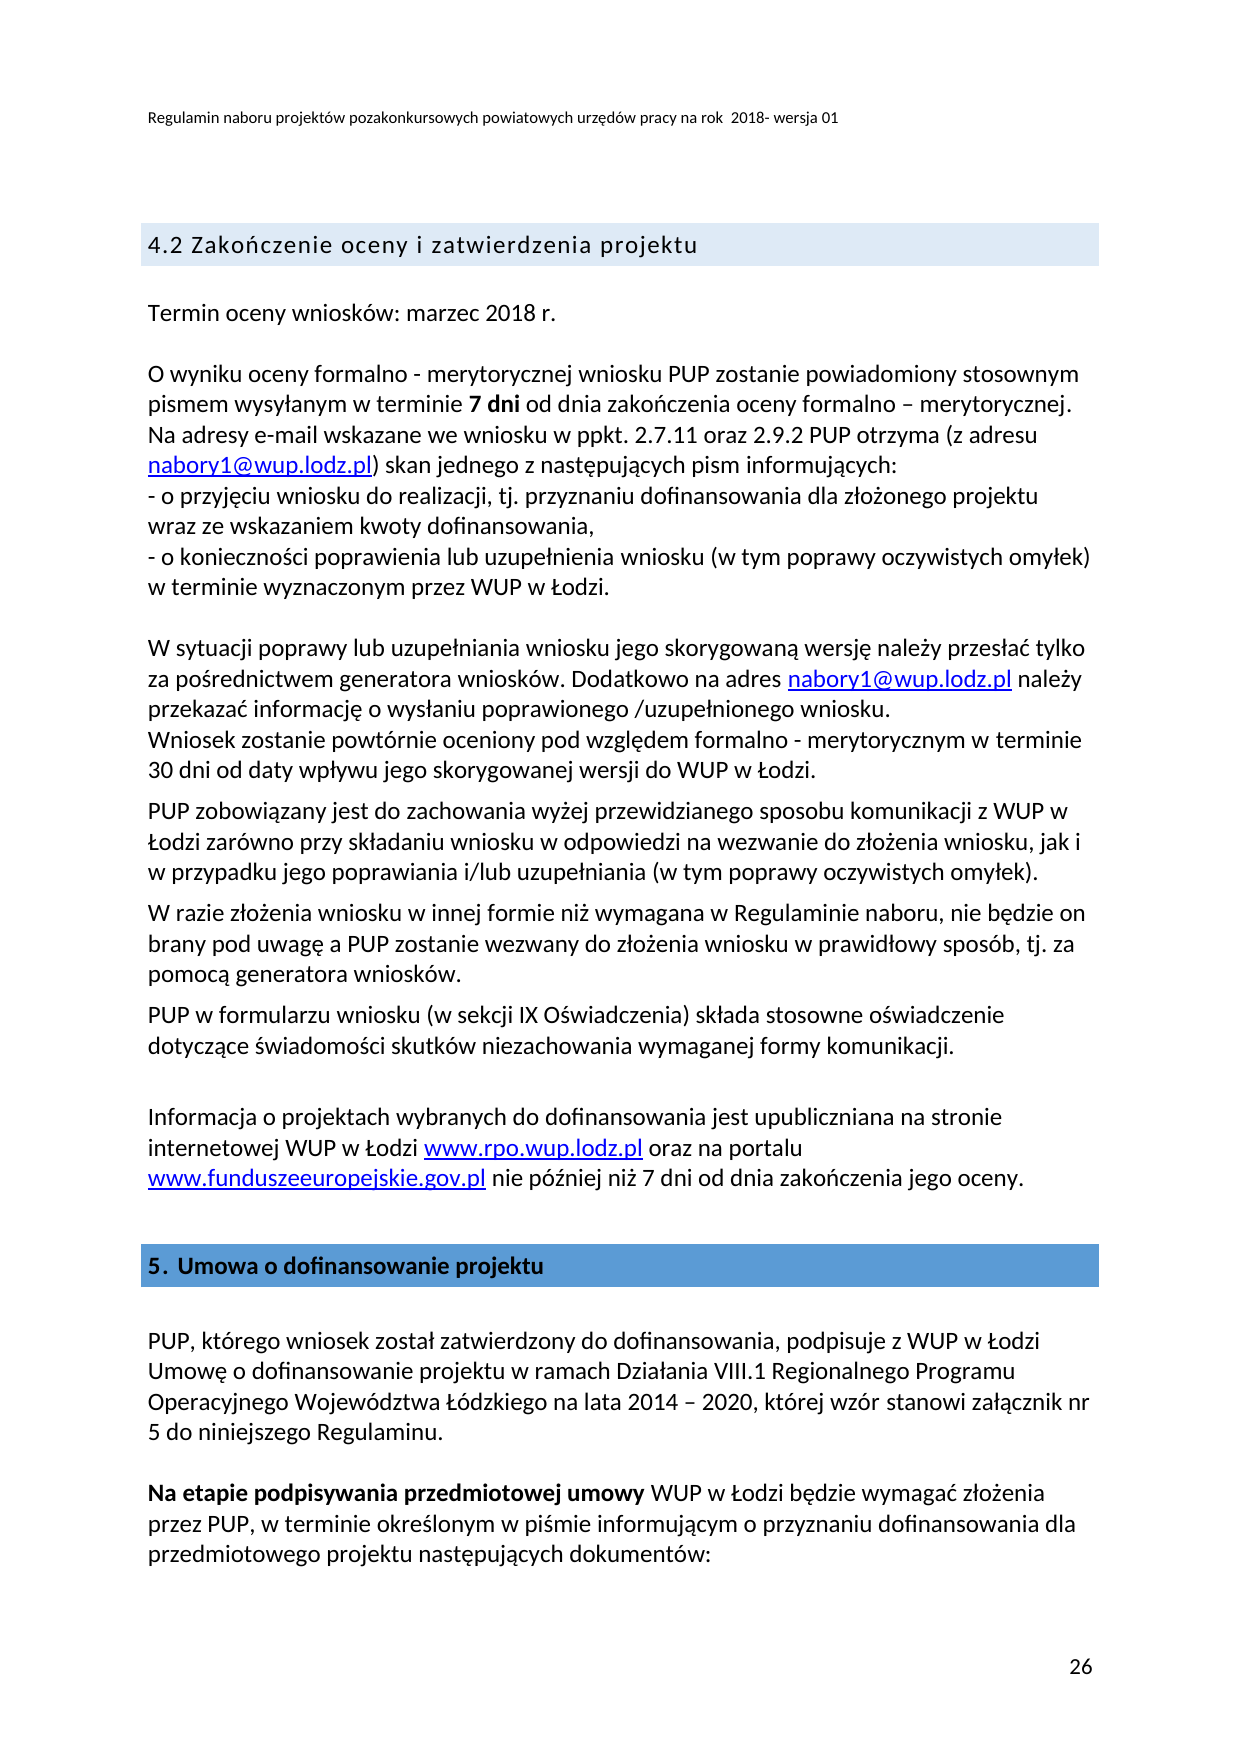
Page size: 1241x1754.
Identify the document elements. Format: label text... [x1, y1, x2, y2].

text 5. Umowa o dofinansowanie projektu [148, 1251, 1092, 1281]
text Informacja o projektach wybranych do dofinansowania jest upubliczniana na stronie internetowej WUP w Łodzi www.rpo.wup.lodz.pl oraz na portalu www.funduszeeuropejskie.gov.pl nie później niż 7 dni od dnia zakończenia jego oceny. [148, 1101, 1092, 1193]
text - o konieczności poprawienia lub uzupełnienia wniosku (w tym poprawy oczywistych omyłek) w terminie wyznaczonym przez WUP w Łodzi. [148, 541, 1092, 602]
text W sytuacji poprawy lub uzupełniania wniosku jego skorygowaną wersję należy przesłać tylko za pośrednictwem generatora wniosków. Dodatkowo na adres nabory1@wup.lodz.pl należy przekazać informację o wysłaniu poprawionego /uzupełnionego wniosku. [148, 632, 1092, 724]
text PUP zobowiązany jest do zachowania wyżej przewidzianego sposobu komunikacji z WUP w Łodzi zarówno przy składaniu wniosku w odpowiedzi na wezwanie do złożenia wniosku, jak i w przypadku jego poprawiania i/lub uzupełniania (w tym poprawy oczywistych omyłek). [148, 795, 1092, 887]
text W razie złożenia wniosku w innej formie niż wymagana w Regulaminie naboru, nie będzie on brany pod uwagę a PUP zostanie wezwany do złożenia wniosku w prawidłowy sposób, tj. za pomocą generatora wniosków. [148, 897, 1092, 989]
text - o przyjęciu wniosku do realizacji, tj. przyznaniu dofinansowania dla złożonego projektu wraz ze wskazaniem kwoty dofinansowania, [148, 480, 1092, 541]
text PUP, którego wniosek został zatwierdzony do dofinansowania, podpisuje z WUP w Łodzi Umowę o dofinansowanie projektu w ramach Działania VIII.1 Regionalnego Programu Operacyjnego Województwa Łódzkiego na lata 2014 – 2020, której wzór stanowi załącznik nr 5 do niniejszego Regulaminu. [148, 1325, 1092, 1447]
text PUP w formularzu wniosku (w sekcji IX Oświadczenia) składa stosowne oświadczenie dotyczące świadomości skutków niezachowania wymaganej formy komunikacji. [148, 999, 1092, 1060]
text Wniosek zostanie powtórnie oceniony pod względem formalno - merytorycznym w terminie 30 dni od daty wpływu jego skorygowanej wersji do WUP w Łodzi. [148, 724, 1092, 785]
text Termin oceny wniosków: marzec 2018 r. [148, 297, 1092, 327]
text O wyniku oceny formalno - merytorycznej wniosku PUP zostanie powiadomiony stosownym pismem wysyłanym w terminie 7 dni od dnia zakończenia oceny formalno – merytorycznej. Na adresy e-mail wskazane we wniosku w ppkt. 2.7.11 oraz 2.9.2 PUP otrzyma (z adresu nabory1@wup.lodz.pl) skan jednego z następujących pism informujących: [148, 358, 1092, 480]
text 4.2 Zakończenie oceny i zatwierdzenia projektu [148, 229, 1092, 260]
text Na etapie podpisywania przedmiotowej umowy WUP w Łodzi będzie wymagać złożenia przez PUP, w terminie określonym w piśmie informującym o przyznaniu dofinansowania dla przedmiotowego projektu następujących dokumentów: [148, 1477, 1092, 1569]
